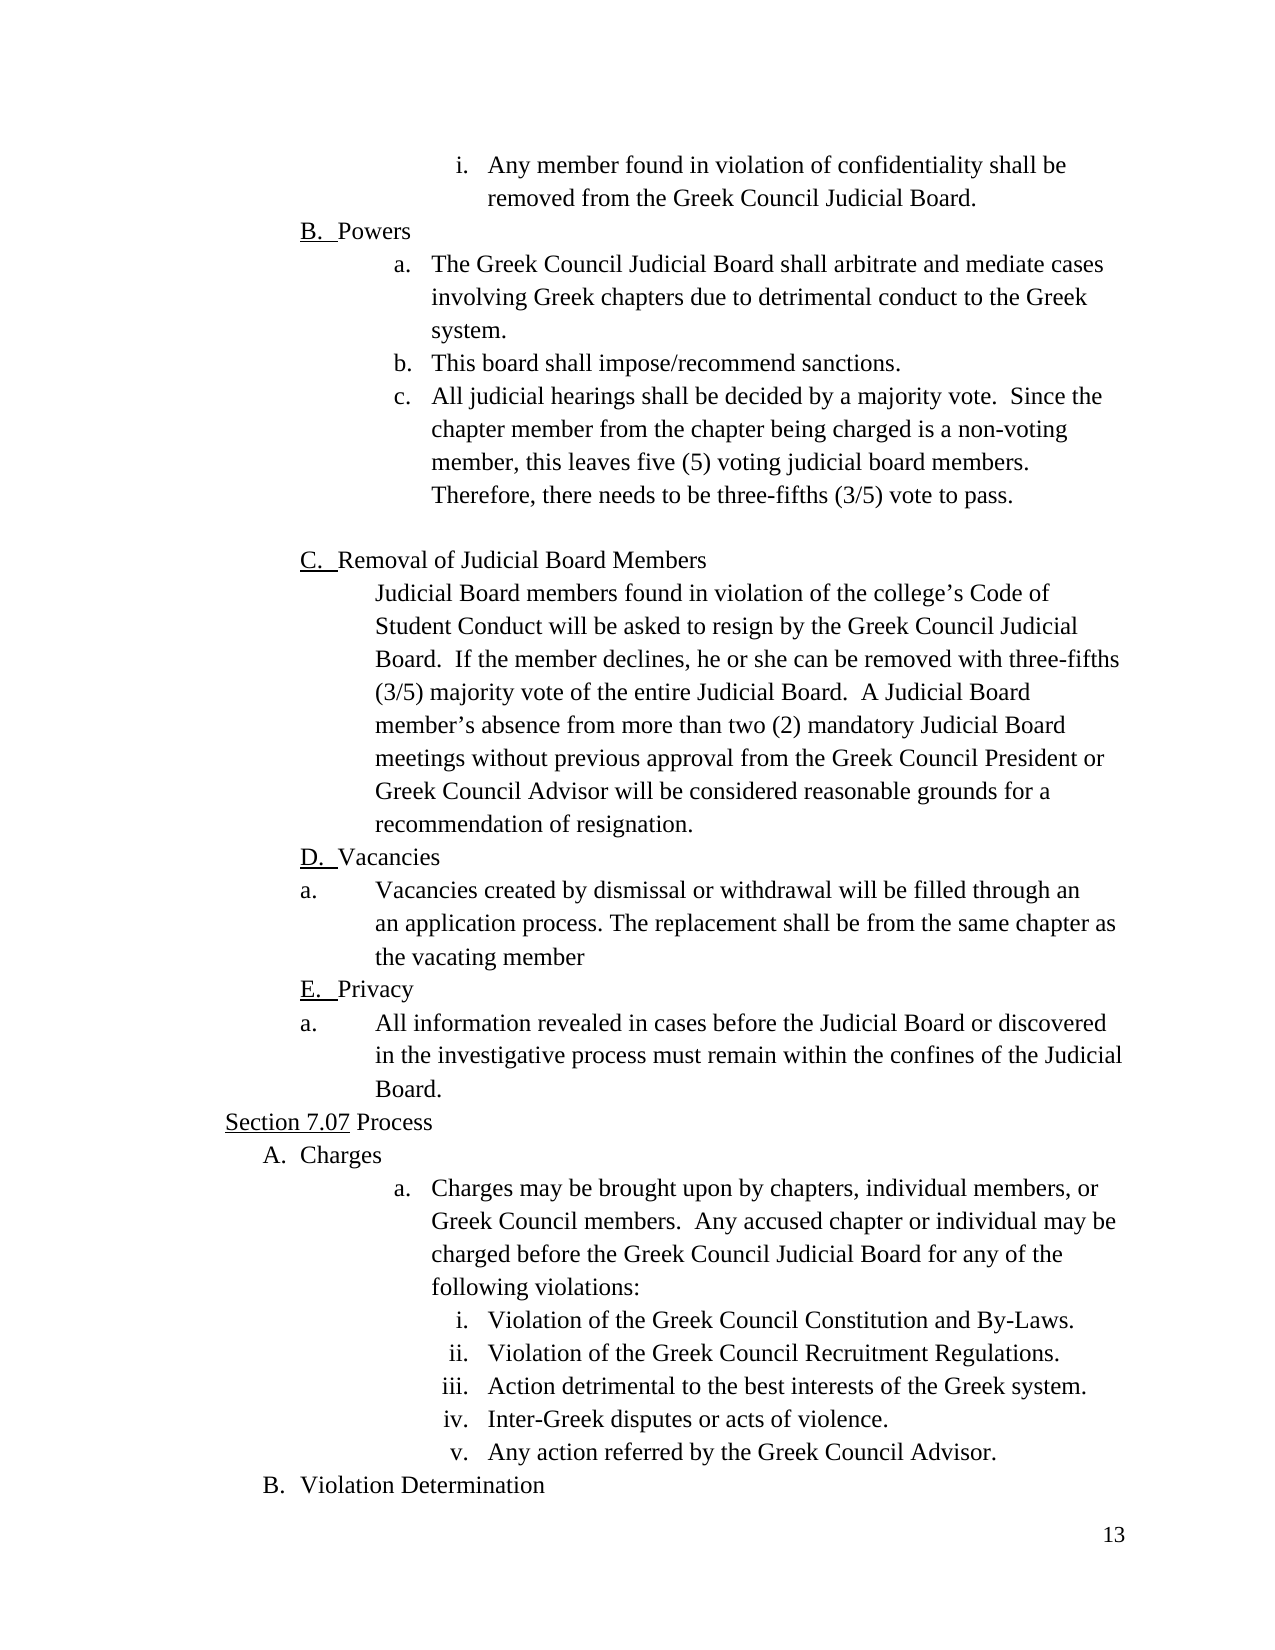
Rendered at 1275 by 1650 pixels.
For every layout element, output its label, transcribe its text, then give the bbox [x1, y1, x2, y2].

list Privacy [300, 974, 1125, 1003]
list All information revealed in cases before the Judicial Board or discovered [75, 1008, 1125, 1036]
list Powers [300, 216, 1125, 245]
list All judicial hearings shall be decided by a majority vote. Since the chapter member from the chapter being charged is a non-voting member, this leaves five (5) voting judicial board members. Therefore, there needs to be three-fifths (3/5) vote to pass. [394, 381, 1125, 541]
text Section 7.07 Process [150, 1107, 1125, 1135]
list Removal of Judicial Board Members [300, 545, 1125, 574]
list The Greek Council Judicial Board shall arbitrate and mediate cases involving Greek chapters due to detrimental conduct to the Greek system. [394, 249, 1125, 344]
list Any member found in violation of confidentiality shall be removed from the Greek Council Judicial Board. [469, 150, 1125, 212]
list Vacancies created by dismissal or withdrawal will be filled through an [75, 876, 1125, 904]
text Judicial Board members found in violation of the college’s Code of Student Conduct will be asked to resign by the Greek Council Judicial Board. If the member declines, he or she can be removed with three-fifths (3/5) majority vote of the entire Judicial Board. A Judicial Board member’s absence from more than two (2) mandatory Judicial Board meetings without previous approval from the Greek Council President or Greek Council Advisor will be considered reasonable grounds for a recommendation of resignation. [375, 578, 1125, 838]
text an application process. The replacement shall be from the same chapter as the vacating member [375, 908, 1125, 970]
list in the investigative process must remain within the confines of the Judicial Board. [375, 1041, 1125, 1102]
list Violation Determination [262, 1470, 1125, 1499]
list Inter-Greek disputes or acts of violence. [469, 1404, 1125, 1433]
list Violation of the Greek Council Constitution and By-Laws. [469, 1305, 1125, 1333]
list Action detrimental to the best interests of the Greek system. [469, 1371, 1125, 1399]
list Vacancies [300, 842, 1125, 871]
list Any action referred by the Greek Council Advisor. [469, 1437, 1125, 1466]
list This board shall impose/recommend sanctions. [394, 348, 1125, 377]
list Charges may be brought upon by chapters, individual members, or Greek Council members. Any accused chapter or individual may be charged before the Greek Council Judicial Board for any of the following violations: [394, 1173, 1125, 1301]
list Violation of the Greek Council Recruitment Regulations. [469, 1338, 1125, 1367]
list Charges [262, 1140, 1125, 1168]
